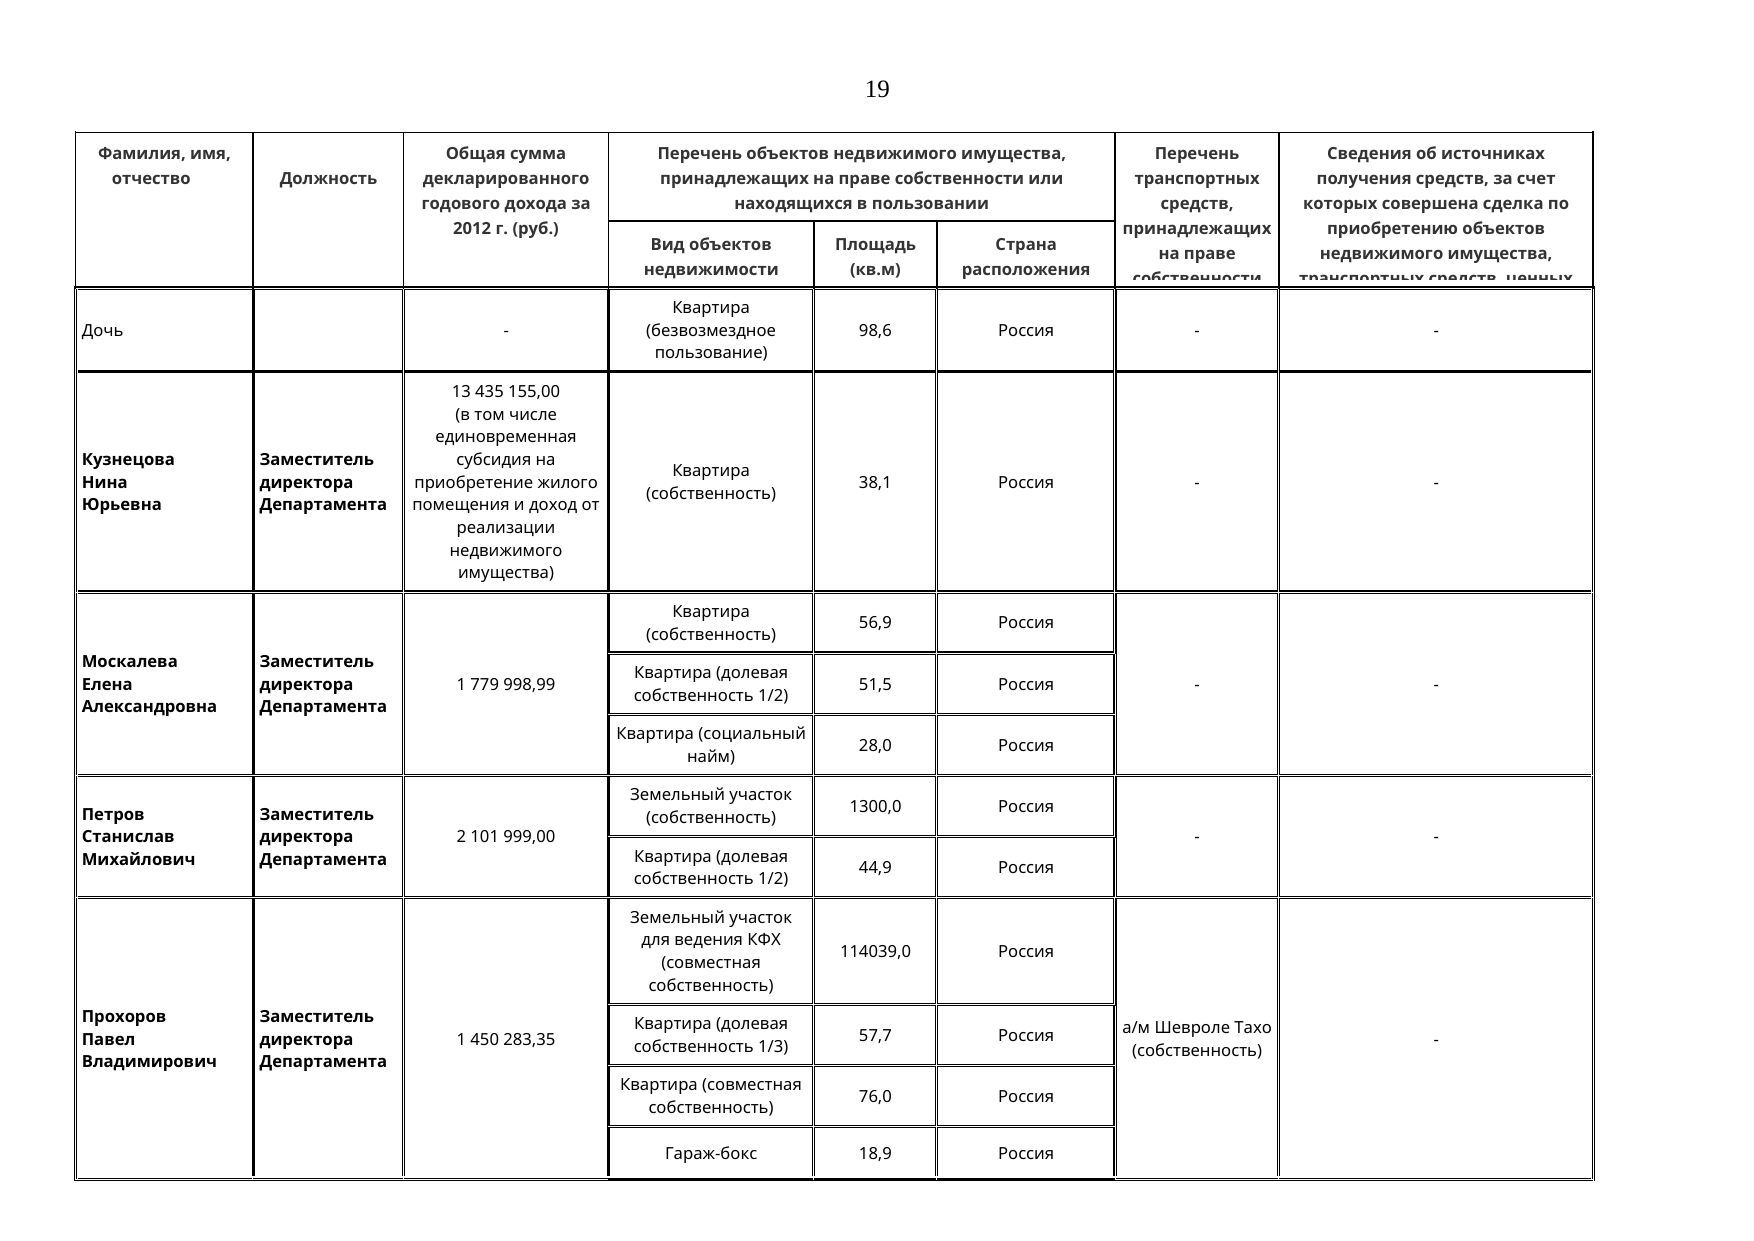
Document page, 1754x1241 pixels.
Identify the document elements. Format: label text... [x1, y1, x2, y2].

table_cell Прохоров Павел Владимирович [77, 899, 253, 1178]
table_cell 1300,0 [815, 777, 935, 835]
table_cell Россия [938, 373, 1113, 590]
table_cell Россия [938, 290, 1113, 370]
table_cell Заместитель директора Департамента [255, 594, 402, 773]
table_cell - [1280, 590, 1592, 773]
table_cell [255, 290, 402, 370]
table_cell Россия [938, 899, 1113, 1002]
table_cell Площадь (кв.м) [815, 222, 936, 286]
table_cell Россия [938, 594, 1113, 651]
table_cell - [1280, 774, 1592, 896]
table_cell Квартира (долевая собственность 1/3) [610, 1006, 812, 1063]
table_cell Россия [937, 1128, 1115, 1178]
table_cell 57,7 [815, 1006, 935, 1063]
table_cell Заместитель директора Департамента [255, 373, 402, 590]
table_cell Россия [938, 716, 1113, 773]
table_cell - [1117, 290, 1277, 370]
table_cell Дочь [77, 290, 252, 370]
table_cell - [405, 290, 607, 370]
table_header Должность [254, 133, 403, 286]
table_header Перечень транспортных средств, принадлежащих на праве собственности (вид, марка) [1116, 133, 1278, 286]
table_cell Квартира (безвозмездное пользование) [610, 290, 812, 370]
table_cell 13 435 155,00 (в том числе единовременная субсидия на приобретение жилого помещения и доход от реализации недвижимого имущества) [405, 373, 607, 590]
table_cell Земельный участок для ведения КФХ (совместная собственность) [610, 899, 812, 1002]
table_cell 76,0 [815, 1067, 935, 1125]
table_cell 56,9 [815, 594, 935, 651]
table_cell Земельный участок (собственность) [610, 777, 812, 835]
table_header Перечень объектов недвижимого имущества, принадлежащих на праве собственности или находящихся в пользовании [609, 133, 1114, 220]
table_cell 44,9 [815, 838, 935, 896]
table_cell - [1117, 373, 1277, 590]
table_cell 51,5 [815, 655, 935, 712]
table_cell - [1280, 370, 1592, 590]
table_cell Страна расположения [938, 222, 1114, 286]
table_cell Заместитель директора Департамента [253, 899, 403, 1178]
table_cell 38,1 [815, 373, 935, 590]
table_cell Россия [938, 777, 1113, 835]
table_cell 2 101 999,00 [405, 777, 607, 896]
table_cell Квартира (собственность) [610, 373, 812, 590]
table_cell 98,6 [815, 290, 935, 370]
table_cell Заместитель директора Департамента [255, 777, 402, 896]
table_cell Россия [938, 1067, 1113, 1125]
table_cell Квартира (долевая собственность 1/2) [610, 838, 812, 896]
table_cell Россия [938, 1006, 1113, 1063]
table_header Фамилия, имя, отчество [76, 133, 252, 286]
table_cell Квартира (совместная собственность) [610, 1067, 812, 1125]
table_cell Вид объектов недвижимости [609, 222, 813, 286]
table_cell а/м Шевроле Тахо (собственность) [1115, 899, 1279, 1178]
table_header Сведения об источниках получения средств, за счет которых совершена сделка по приобретению объектов недвижимого имущества, транспортных средств, ценных бумаг, акций (долей участия, паев в уставных (складочных) капиталах организаций)* [1280, 133, 1592, 286]
table_cell 18,9 [814, 1128, 937, 1178]
table_cell Россия [938, 655, 1113, 712]
table_cell Кузнецова Нина Юрьевна [77, 373, 252, 590]
table_cell 1 779 998,99 [405, 594, 607, 773]
table_cell Россия [938, 838, 1113, 896]
table_cell Москалева Елена Александровна [77, 594, 252, 773]
table_cell 28,0 [815, 716, 935, 773]
table_cell - [1280, 288, 1592, 370]
table_cell - [1279, 896, 1593, 1178]
table_cell 1 450 283,35 [404, 899, 608, 1178]
table_cell Квартира (социальный найм) [610, 716, 812, 773]
table_header Общая сумма декларированного годового дохода за 2012 г. (руб.) [404, 133, 608, 286]
table_cell Квартира (собственность) [610, 594, 812, 651]
table_cell Гараж-бокс (совместная собственность) [608, 1128, 814, 1178]
table_cell - [1117, 594, 1277, 773]
table_cell Петров Станислав Михайлович [77, 777, 252, 896]
table_cell - [1117, 777, 1277, 896]
table_cell 114039,0 [815, 899, 935, 1002]
table_cell Квартира (долевая собственность 1/2) [610, 655, 812, 712]
